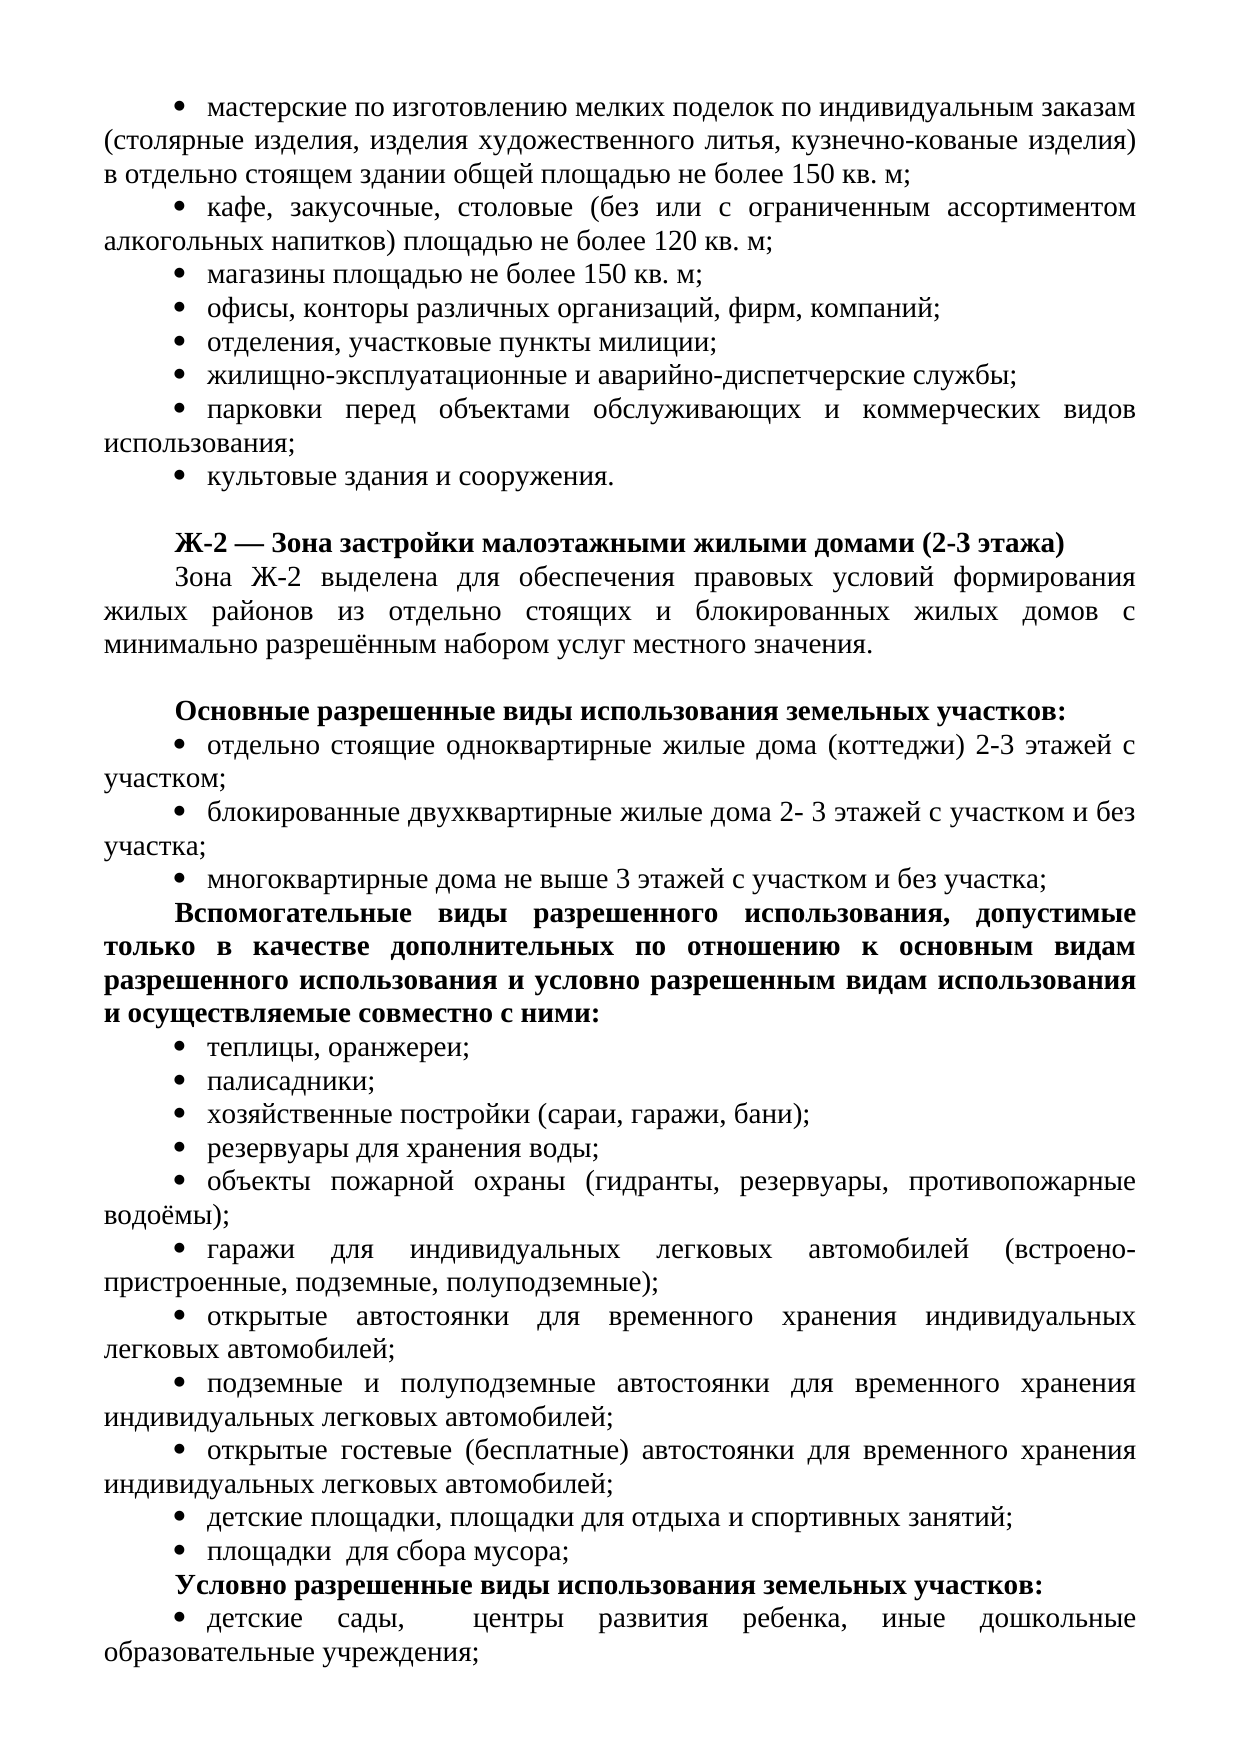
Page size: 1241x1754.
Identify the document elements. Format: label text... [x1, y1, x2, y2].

list подземные и полуподземные автостоянки для временного хранения индивидуальных легковых автомобилей; [103, 1365, 1137, 1432]
list теплицы, оранжереи; [103, 1029, 1137, 1063]
text Основные разрешенные виды использования земельных участков: [103, 693, 1137, 727]
list объекты пожарной охраны (гидранты, резервуары, противопожарные водоёмы); [103, 1163, 1137, 1231]
list жилищно-эксплуатационные и аварийно-диспетчерские службы; [103, 357, 1137, 391]
list отделения, участковые пункты милиции; [103, 324, 1137, 357]
list резервуары для хранения воды; [103, 1130, 1137, 1163]
list офисы, конторы различных организаций, фирм, компаний; [103, 290, 1137, 324]
text Зона Ж-2 выделена для обеспечения правовых условий формирования жилых районов из отдельно стоящих и блокированных жилых домов с минимально разрешённым набором услуг местного значения. [103, 559, 1137, 660]
list культовые здания и сооружения. [103, 458, 1137, 492]
text Условно разрешенные виды использования земельных участков: [103, 1567, 1137, 1600]
list многоквартирные дома не выше 3 этажей с участком и без участка; [103, 861, 1137, 895]
text Вспомогательные виды разрешенного использования, допустимые только в качестве дополнительных по отношению к основным видам разрешенного использования и условно разрешенным видам использования и осуществляемые совместно с ними: [103, 895, 1137, 1029]
list парковки перед объектами обслуживающих и коммерческих видов использования; [103, 391, 1137, 458]
list хозяйственные постройки (сараи, гаражи, бани); [103, 1096, 1137, 1130]
list детские площадки, площадки для отдыха и спортивных занятий; [103, 1499, 1137, 1533]
list открытые автостоянки для временного хранения индивидуальных легковых автомобилей; [103, 1298, 1137, 1365]
list магазины площадью не более 150 кв. м; [103, 257, 1137, 290]
list детские сады, центры развития ребенка, иные дошкольные образовательные учреждения; [103, 1600, 1137, 1667]
list мастерские по изготовлению мелких поделок по индивидуальным заказам (столярные изделия, изделия художественного литья, кузнечно-кованые изделия) в отдельно стоящем здании общей площадью не более 150 кв. м; [103, 89, 1137, 189]
list палисадники; [103, 1063, 1137, 1096]
list открытые гостевые (бесплатные) автостоянки для временного хранения индивидуальных легковых автомобилей; [103, 1432, 1137, 1499]
text Ж-2 — Зона застройки малоэтажными жилыми домами (2-3 этажа) [103, 526, 1137, 559]
list кафе, закусочные, столовые (без или с ограниченным ассортиментом алкогольных напитков) площадью не более 120 кв. м; [103, 189, 1137, 257]
list площадки для сбора мусора; [103, 1533, 1137, 1567]
list блокированные двухквартирные жилые дома 2- 3 этажей с участком и без участка; [103, 794, 1137, 861]
list гаражи для индивидуальных легковых автомобилей (встроено-пристроенные, подземные, полуподземные); [103, 1231, 1137, 1298]
list отдельно стоящие одноквартирные жилые дома (коттеджи) 2-3 этажей с участком; [103, 727, 1137, 794]
